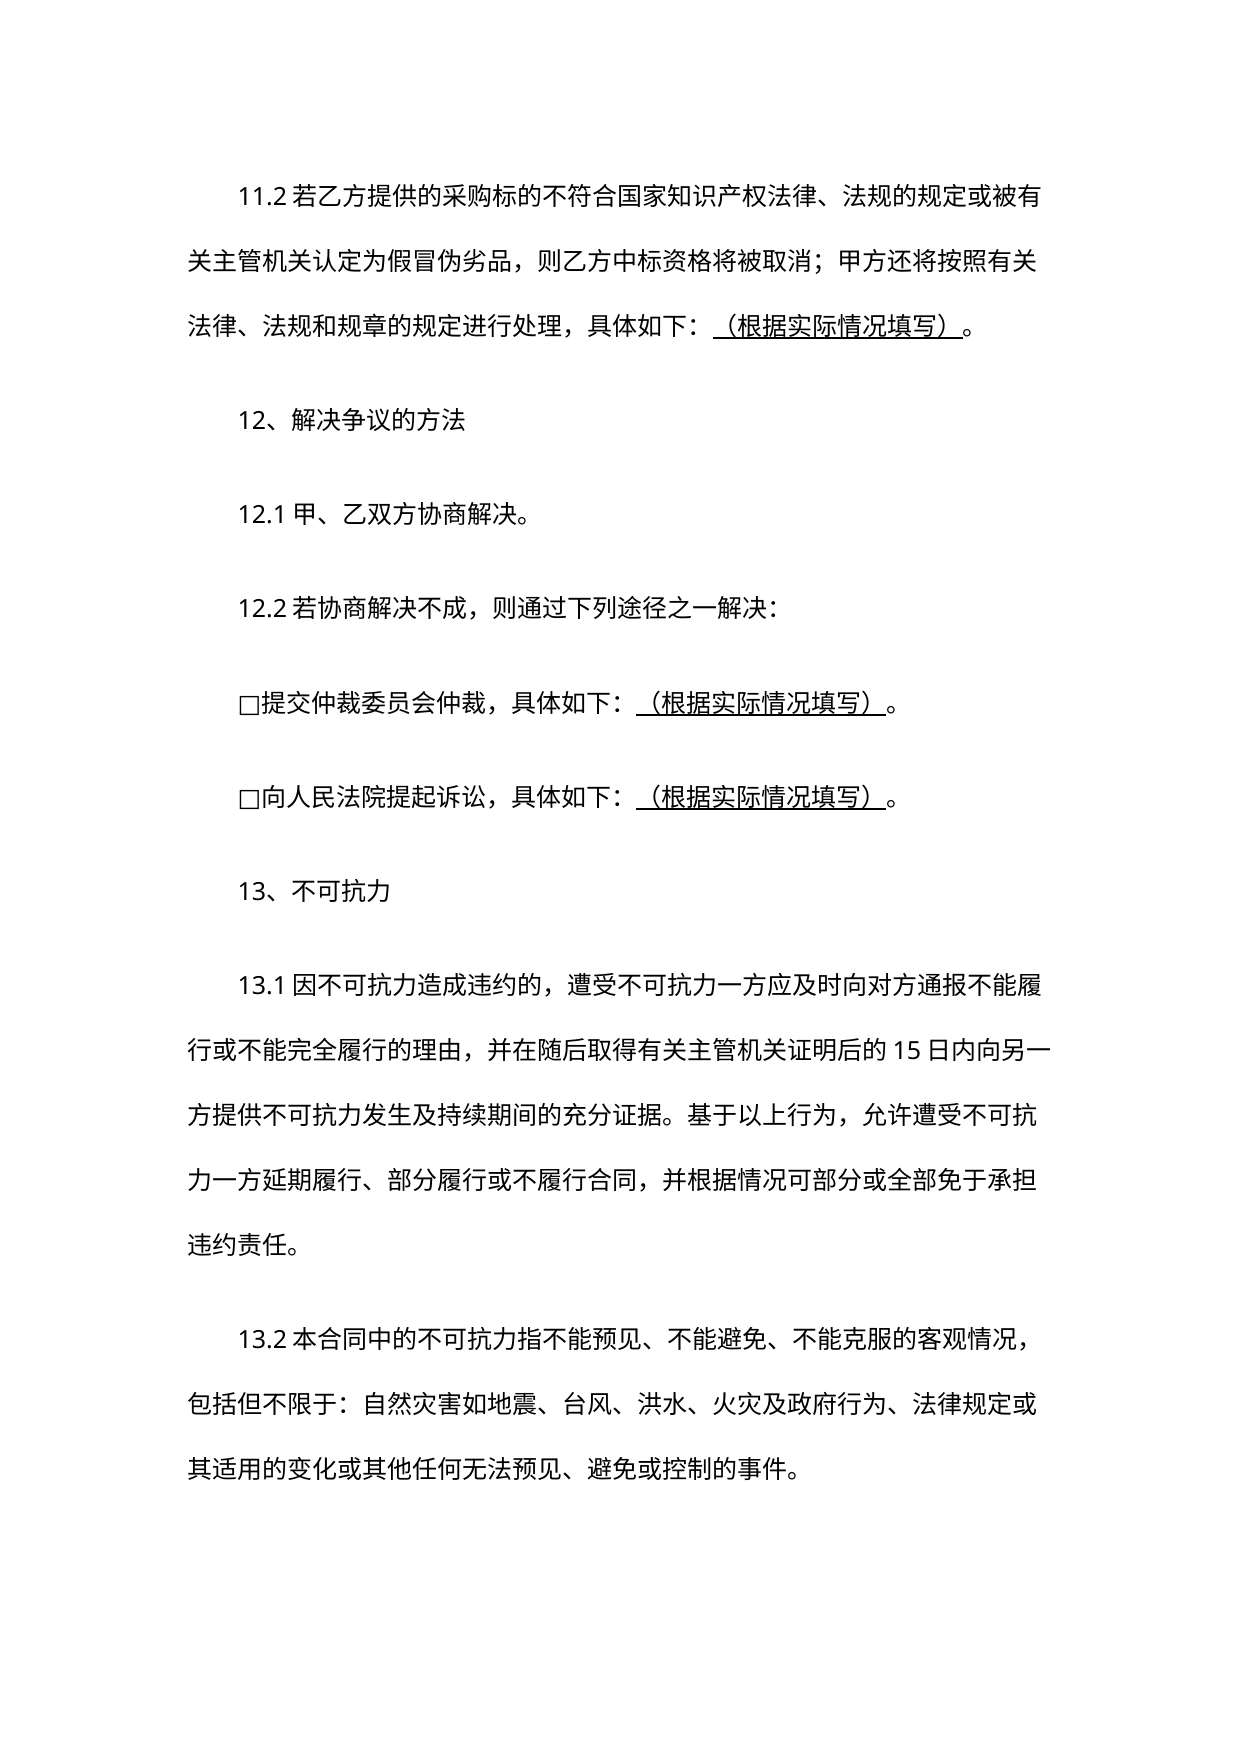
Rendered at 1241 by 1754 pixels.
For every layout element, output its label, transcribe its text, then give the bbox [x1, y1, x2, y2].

text 13.1因不可抗力造成违约的，遭受不可抗力一方应及时向对方通报不能履行或不能完全履行的理由，并在随后取得有关主管机关证明后的15日内向另一方提供不可抗力发生及持续期间的充分证据。基于以上行为，允许遭受不可抗力一方延期履行、部分履行或不履行合同，并根据情况可部分或全部免于承担违约责任。 [187, 951, 1053, 1276]
text 13、不可抗力 [187, 857, 1053, 922]
text 12.2若协商解决不成，则通过下列途径之一解决： [187, 574, 1053, 639]
text □提交仲裁委员会仲裁，具体如下：（根据实际情况填写）。 [187, 669, 1053, 734]
text 12、解决争议的方法 [187, 386, 1053, 451]
text □向人民法院提起诉讼，具体如下：（根据实际情况填写）。 [187, 763, 1053, 828]
text 13.2本合同中的不可抗力指不能预见、不能避免、不能克服的客观情况，包括但不限于：自然灾害如地震、台风、洪水、火灾及政府行为、法律规定或其适用的变化或其他任何无法预见、避免或控制的事件。 [187, 1305, 1053, 1500]
text 12.1甲、乙双方协商解决。 [187, 480, 1053, 545]
text 11.2若乙方提供的采购标的不符合国家知识产权法律、法规的规定或被有关主管机关认定为假冒伪劣品，则乙方中标资格将被取消；甲方还将按照有关法律、法规和规章的规定进行处理，具体如下：（根据实际情况填写）。 [187, 162, 1053, 357]
